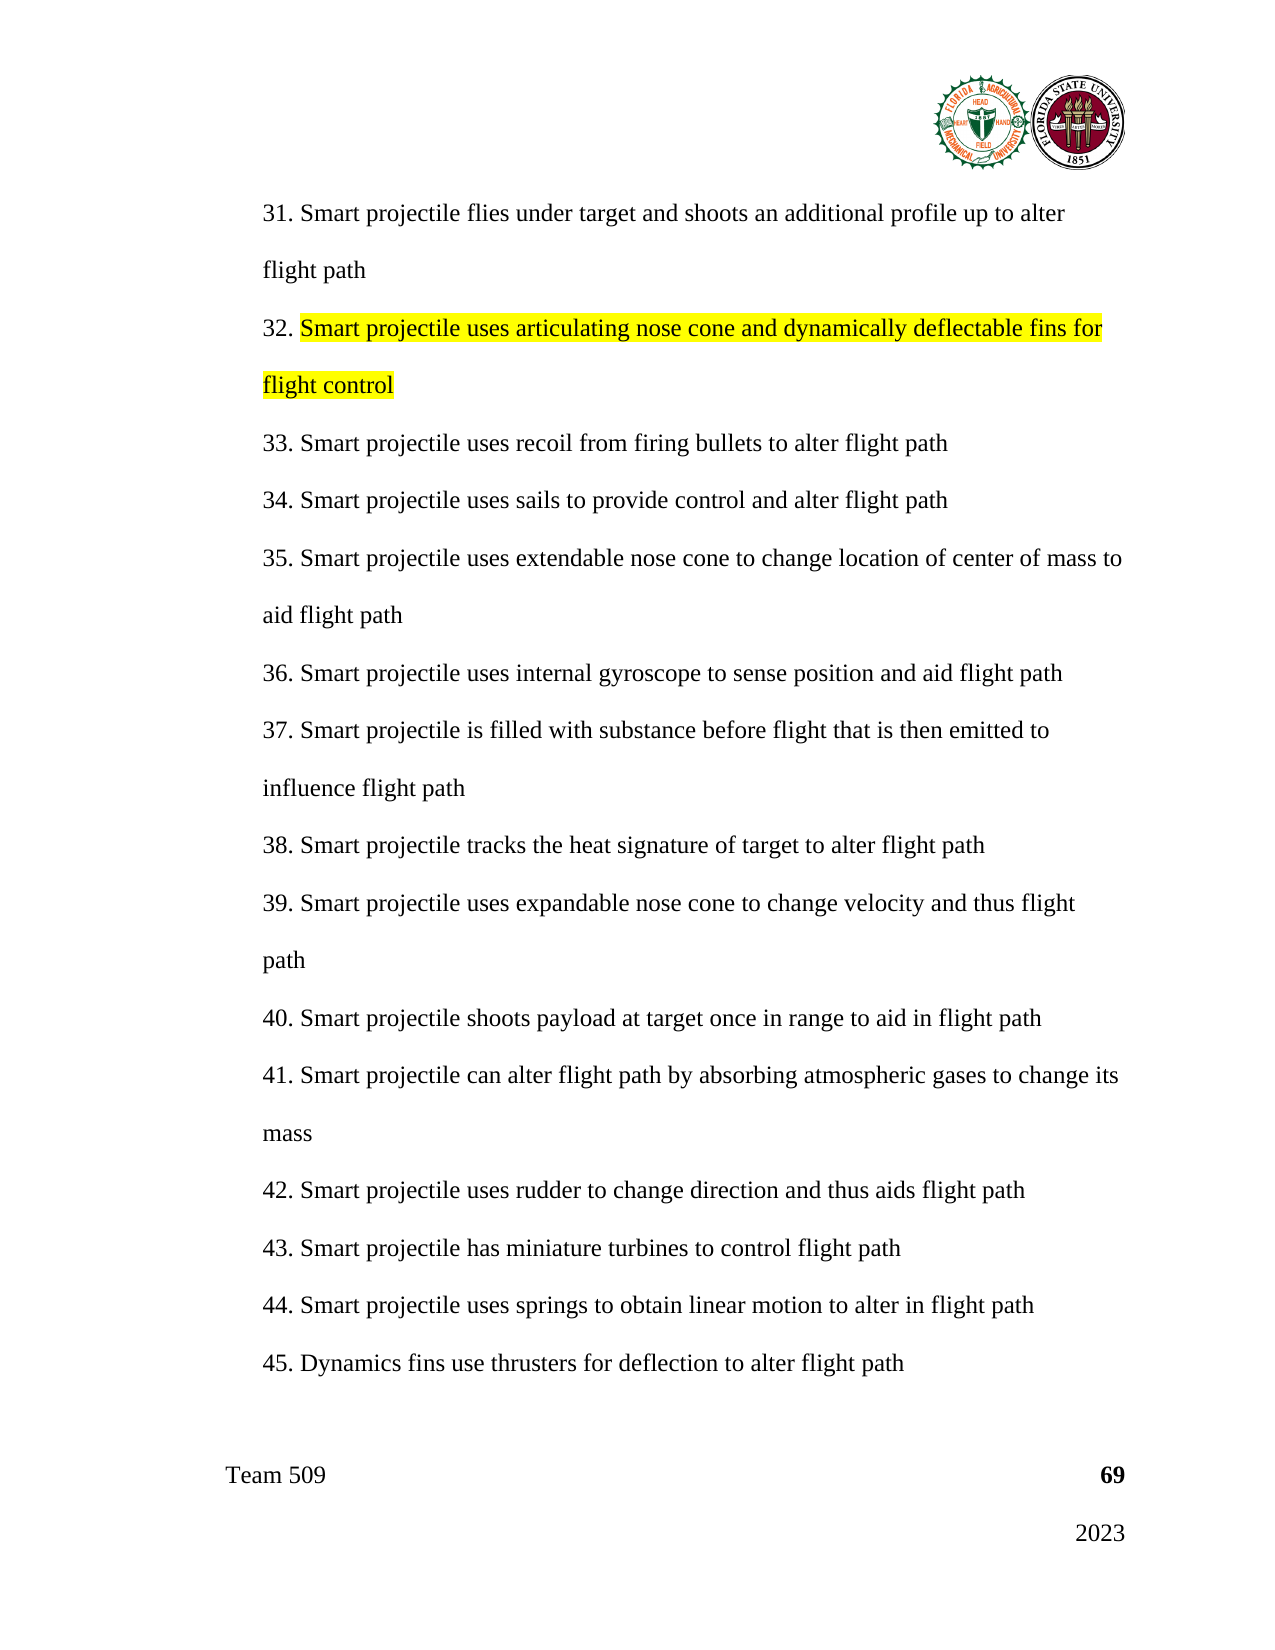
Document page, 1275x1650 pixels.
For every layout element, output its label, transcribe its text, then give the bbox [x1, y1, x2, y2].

list Smart projectile flies under target and shoots an additional profile up to alter flight path [262, 198, 1125, 284]
list Smart projectile uses extendable nose cone to change location of center of mass to aid flight path [262, 543, 1125, 629]
picture [933, 75, 1125, 170]
list Smart projectile uses rudder to change direction and thus aids flight path [262, 1176, 1125, 1204]
list Smart projectile is filled with substance before flight that is then emitted to influence flight path [262, 716, 1125, 802]
list Smart projectile tracks the heat signature of target to alter flight path [262, 831, 1125, 859]
list Smart projectile uses expandable nose cone to change velocity and thus flight path [262, 888, 1125, 974]
list Smart projectile can alter flight path by absorbing atmospheric gases to change its mass [262, 1061, 1125, 1147]
list Smart projectile shoots payload at target once in range to aid in flight path [262, 1003, 1125, 1032]
list Smart projectile uses recoil from firing bullets to alter flight path [262, 428, 1125, 457]
list Smart projectile uses sails to provide control and alter flight path [262, 486, 1125, 514]
list Smart projectile uses internal gyroscope to sense position and aid flight path [262, 658, 1125, 687]
list Smart projectile has miniature turbines to control flight path [262, 1233, 1125, 1262]
list Smart projectile uses springs to obtain linear motion to alter in flight path [262, 1291, 1125, 1319]
list Smart projectile uses articulating nose cone and dynamically deflectable fins for flight control [262, 313, 1125, 399]
list Dynamics fins use thrusters for deflection to alter flight path [262, 1348, 1125, 1377]
